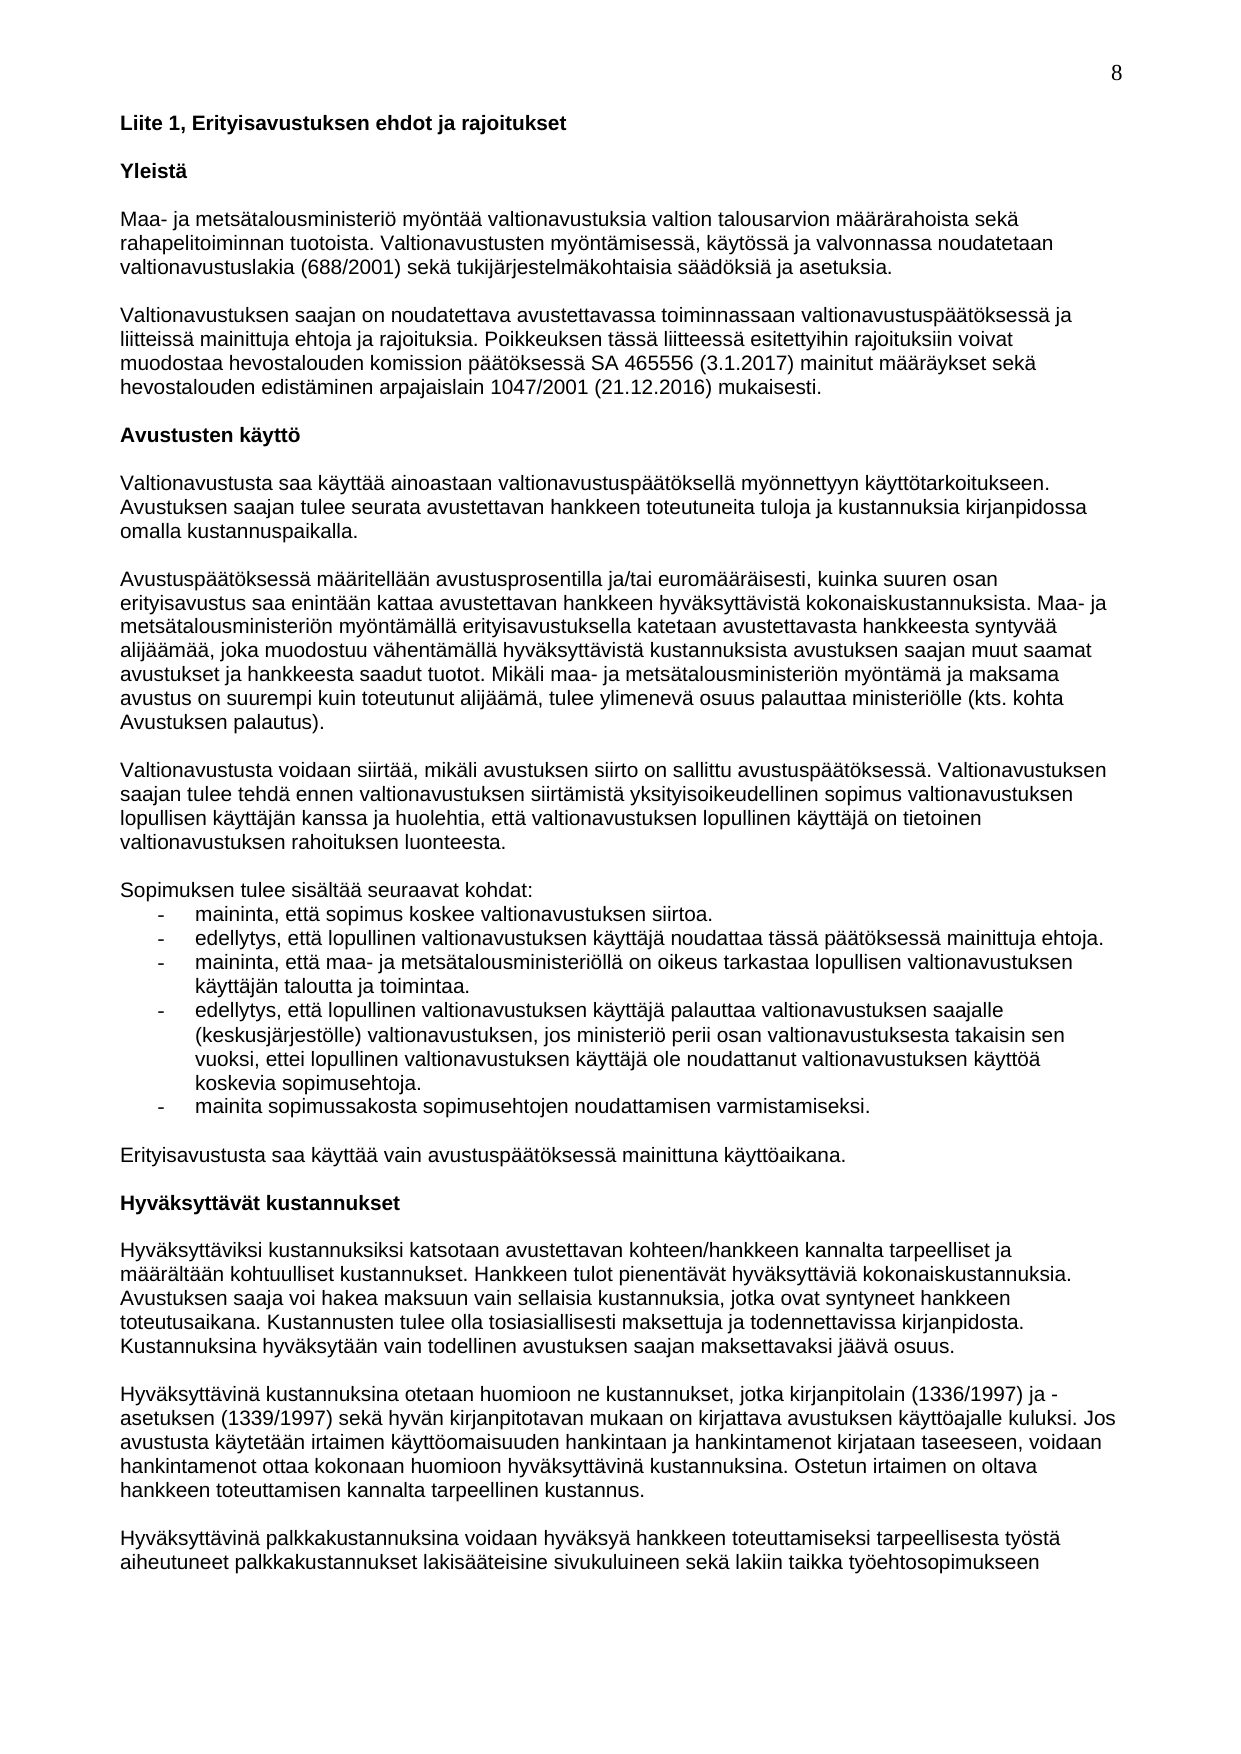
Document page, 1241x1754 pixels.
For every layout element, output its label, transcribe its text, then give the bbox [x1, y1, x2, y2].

list maininta, että sopimus koskee valtionavustuksen siirtoa. [157, 902, 1122, 926]
list maininta, että maa- ja metsätalousministeriöllä on oikeus tarkastaa lopullisen valtionavustuksen käyttäjän taloutta ja toimintaa. [157, 950, 1122, 998]
text Hyväksyttävinä kustannuksina otetaan huomioon ne kustannukset, jotka kirjanpitolain (1336/1997) ja -asetuksen (1339/1997) sekä hyvän kirjanpitotavan mukaan on kirjattava avustuksen käyttöajalle kuluksi. Jos avustusta käytetään irtaimen käyttöomaisuuden hankintaan ja hankintamenot kirjataan taseeseen, voidaan hankintamenot ottaa kokonaan huomioon hyväksyttävinä kustannuksina. Ostetun irtaimen on oltava hankkeen toteuttamisen kannalta tarpeellinen kustannus. [120, 1382, 1122, 1502]
text Hyväksyttävät kustannukset [120, 1190, 1122, 1214]
text Liite 1, Erityisavustuksen ehdot ja rajoitukset [120, 111, 1122, 135]
text Maa- ja metsätalousministeriö myöntää valtionavustuksia valtion talousarvion määrärahoista sekä rahapelitoiminnan tuotoista. Valtionavustusten myöntämisessä, käytössä ja valvonnassa noudatetaan valtionavustuslakia (688/2001) sekä tukijärjestelmäkohtaisia säädöksiä ja asetuksia. [120, 207, 1122, 279]
text Sopimuksen tulee sisältää seuraavat kohdat: [120, 878, 1122, 902]
list edellytys, että lopullinen valtionavustuksen käyttäjä palauttaa valtionavustuksen saajalle (keskusjärjestölle) valtionavustuksen, jos ministeriö perii osan valtionavustuksesta takaisin sen vuoksi, ettei lopullinen valtionavustuksen käyttäjä ole noudattanut valtionavustuksen käyttöä koskevia sopimusehtoja. [157, 998, 1122, 1094]
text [120, 1526, 1122, 1574]
text Erityisavustusta saa käyttää vain avustuspäätöksessä mainittuna käyttöaikana. [120, 1142, 1122, 1166]
text Avustusten käyttö [120, 423, 1122, 447]
text Yleistä [120, 159, 1122, 183]
text Avustuspäätöksessä määritellään avustusprosentilla ja/tai euromääräisesti, kuinka suuren osan erityisavustus saa enintään kattaa avustettavan hankkeen hyväksyttävistä kokonaiskustannuksista. Maa- ja metsätalousministeriön myöntämällä erityisavustuksella katetaan avustettavasta hankkeesta syntyvää alijäämää, joka muodostuu vähentämällä hyväksyttävistä kustannuksista avustuksen saajan muut saamat avustukset ja hankkeesta saadut tuotot. Mikäli maa- ja metsätalousministeriön myöntämä ja maksama avustus on suurempi kuin toteutunut alijäämä, tulee ylimenevä osuus palauttaa ministeriölle (kts. kohta Avustuksen palautus). [120, 566, 1122, 734]
text Valtionavustusta saa käyttää ainoastaan valtionavustuspäätöksellä myönnettyyn käyttötarkoitukseen. Avustuksen saajan tulee seurata avustettavan hankkeen toteutuneita tuloja ja kustannuksia kirjanpidossa omalla kustannuspaikalla. [120, 471, 1122, 542]
text Valtionavustusta voidaan siirtää, mikäli avustuksen siirto on sallittu avustuspäätöksessä. Valtionavustuksen saajan tulee tehdä ennen valtionavustuksen siirtämistä yksityisoikeudellinen sopimus valtionavustuksen lopullisen käyttäjän kanssa ja huolehtia, että valtionavustuksen lopullinen käyttäjä on tietoinen valtionavustuksen rahoituksen luonteesta. [120, 758, 1122, 854]
text Valtionavustuksen saajan on noudatettava avustettavassa toiminnassaan valtionavustuspäätöksessä ja liitteissä mainittuja ehtoja ja rajoituksia. Poikkeuksen tässä liitteessä esitettyihin rajoituksiin voivat muodostaa hevostalouden komission päätöksessä SA 465556 (3.1.2017) mainitut määräykset sekä hevostalouden edistäminen arpajaislain 1047/2001 (21.12.2016) mukaisesti. [120, 303, 1122, 399]
list edellytys, että lopullinen valtionavustuksen käyttäjä noudattaa tässä päätöksessä mainittuja ehtoja. [157, 926, 1122, 950]
list mainita sopimussakosta sopimusehtojen noudattamisen varmistamiseksi. [157, 1094, 1122, 1118]
text Hyväksyttäviksi kustannuksiksi katsotaan avustettavan kohteen/hankkeen kannalta tarpeelliset ja määrältään kohtuulliset kustannukset. Hankkeen tulot pienentävät hyväksyttäviä kokonaiskustannuksia. Avustuksen saaja voi hakea maksuun vain sellaisia kustannuksia, jotka ovat syntyneet hankkeen toteutusaikana. Kustannusten tulee olla tosiasiallisesti maksettuja ja todennettavissa kirjanpidosta. Kustannuksina hyväksytään vain todellinen avustuksen saajan maksettavaksi jäävä osuus. [120, 1238, 1122, 1358]
